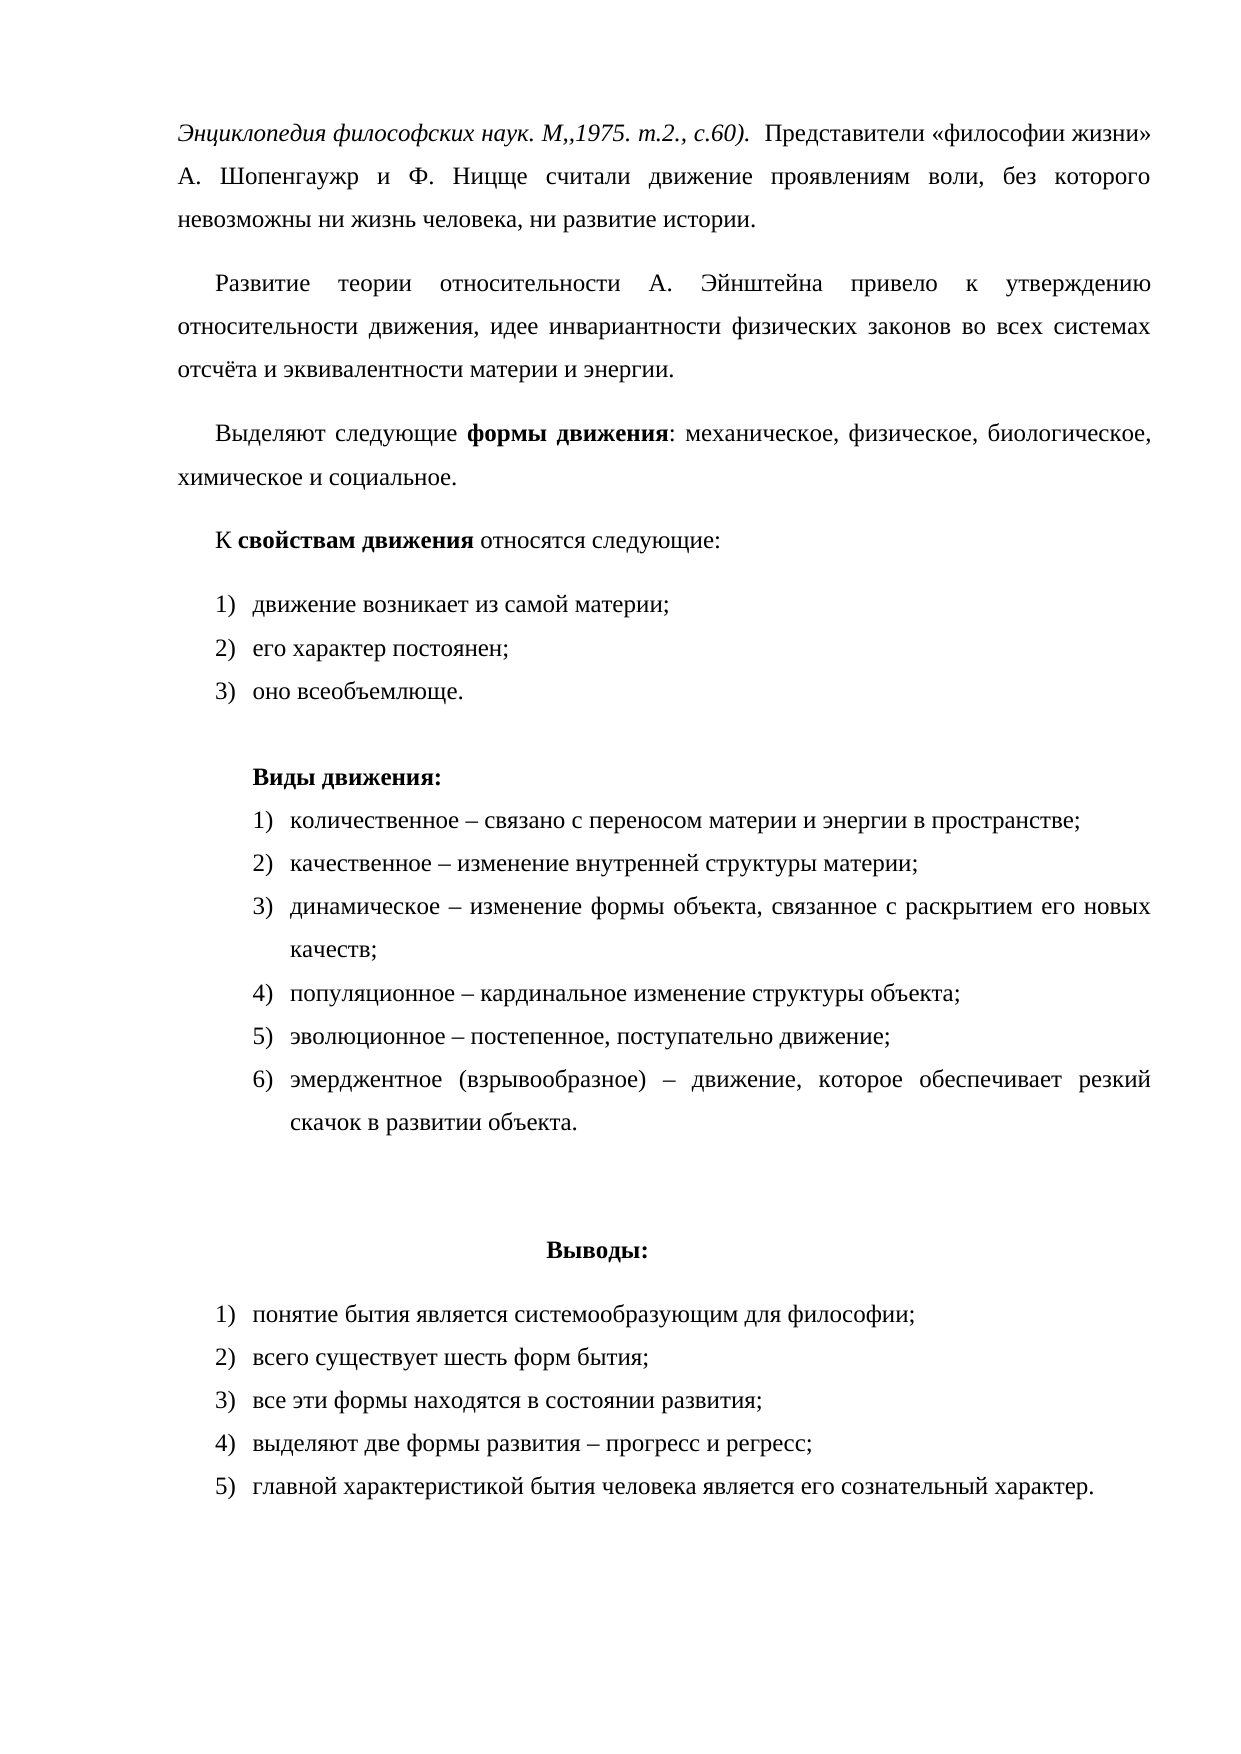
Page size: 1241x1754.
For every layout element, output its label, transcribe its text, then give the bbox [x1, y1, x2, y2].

text Выделяют следующие формы движения: механическое, физическое, биологическое, химическое и социальное. [177, 418, 1152, 490]
list движение возникает из самой материи; [215, 589, 1152, 618]
list динамическое – изменение формы объекта, связанное с раскрытием его новых качеств; [252, 891, 1152, 963]
text К свойствам движения относятся следующие: [177, 526, 1152, 554]
list главной характеристикой бытия человека является его сознательный характер. [215, 1471, 1152, 1500]
list количественное – связано с переносом материи и энергии в пространстве; [252, 805, 1152, 834]
text Выводы: [473, 1235, 1152, 1264]
list всего существует шесть форм бытия; [215, 1342, 1152, 1371]
list качественное – изменение внутренней структуры материи; [252, 848, 1152, 877]
list все эти формы находятся в состоянии развития; [215, 1385, 1152, 1414]
list эмерджентное (взрывообразное) – движение, которое обеспечивает резкий скачок в развитии объекта. [252, 1064, 1152, 1136]
list Виды движения: [252, 762, 1152, 791]
list популяционное – кардинальное изменение структуры объекта; [252, 978, 1152, 1006]
list эволюционное – постепенное, поступательно движение; [252, 1021, 1152, 1049]
list его характер постоянен; [215, 633, 1152, 661]
list оно всеобъемлюще. [215, 676, 1152, 704]
list понятие бытия является системообразующим для философии; [215, 1299, 1152, 1328]
list выделяют две формы развития – прогресс и регресс; [215, 1428, 1152, 1457]
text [177, 118, 1152, 233]
text Развитие теории относительности А. Эйнштейна привело к утверждению относительности движения, идее инвариантности физических законов во всех системах отсчёта и эквивалентности материи и энергии. [177, 268, 1152, 383]
